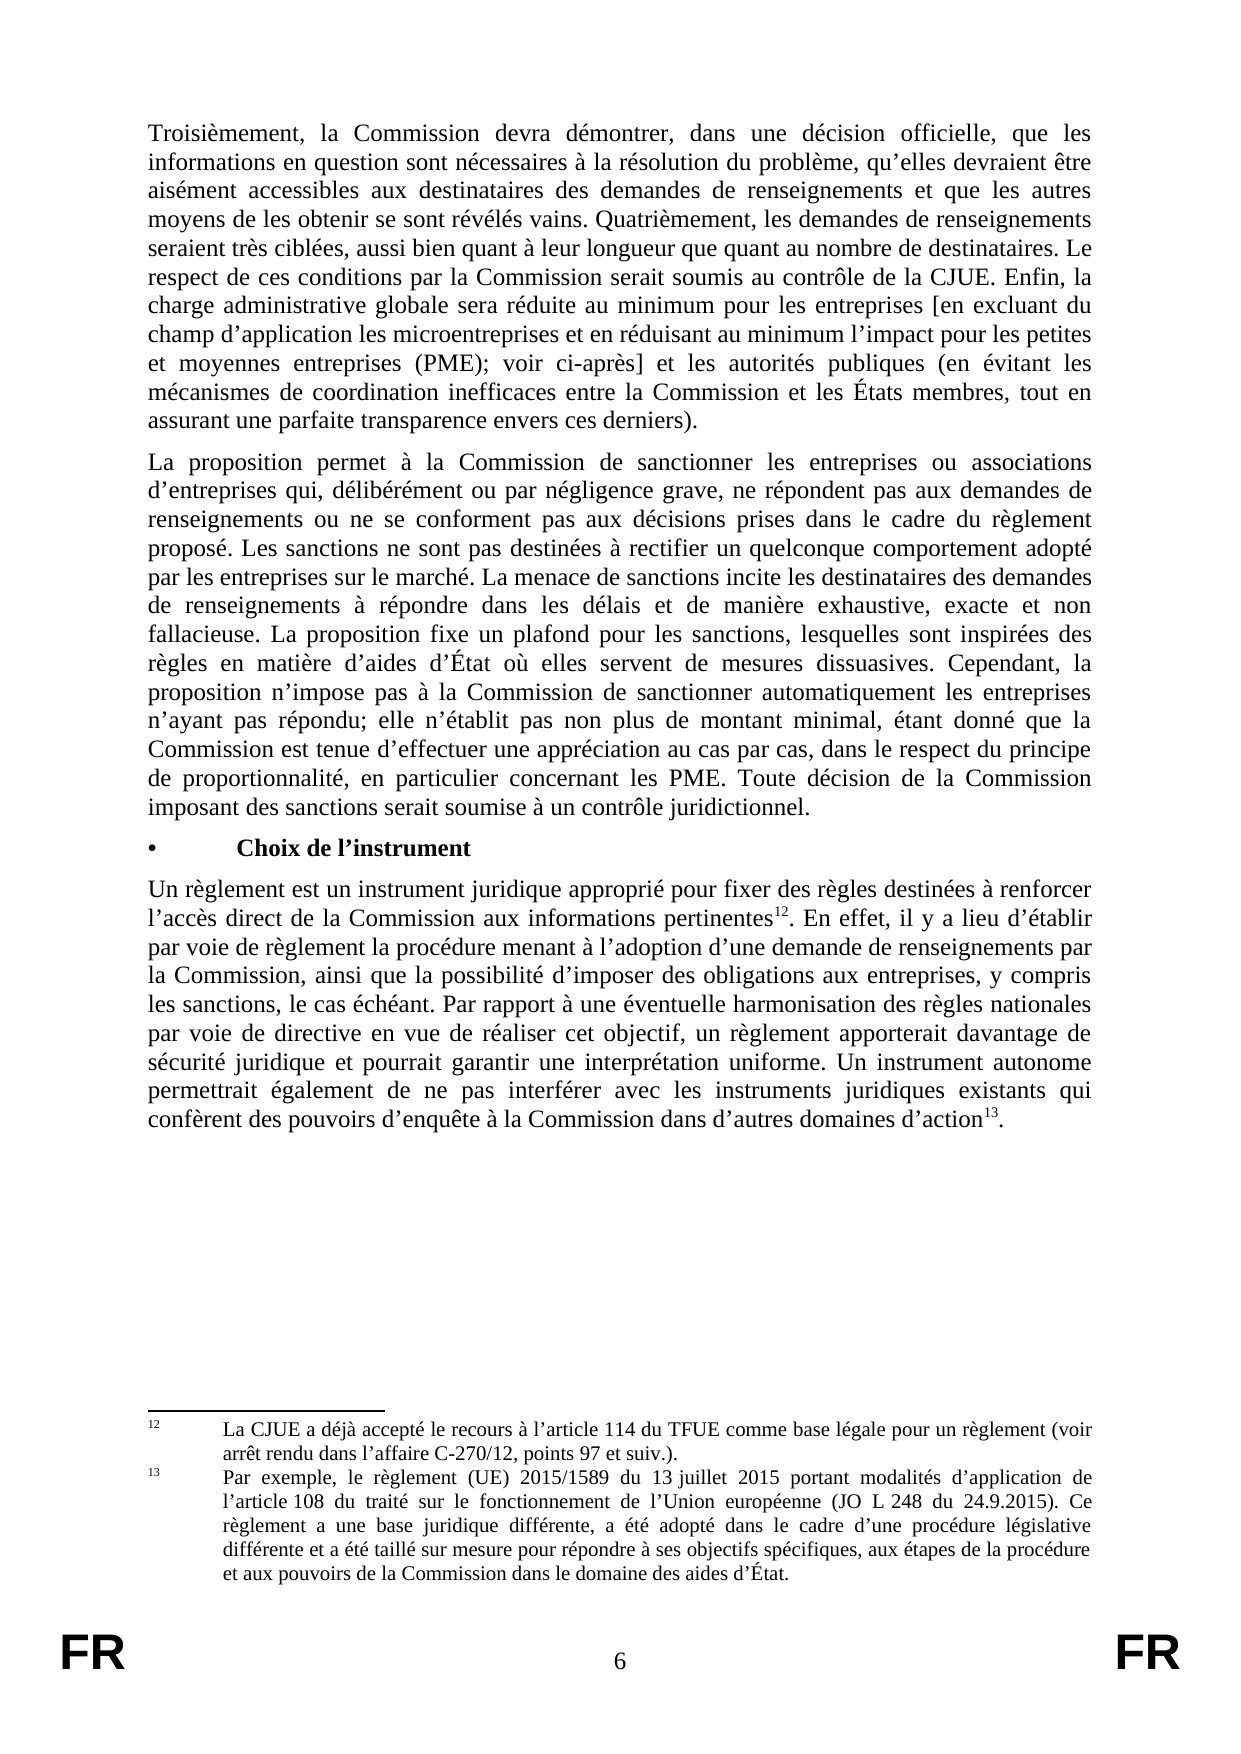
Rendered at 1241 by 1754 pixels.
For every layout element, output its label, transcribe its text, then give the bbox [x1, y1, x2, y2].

subtitle • Choix de l’instrument [148, 833, 1093, 862]
text Un règlement est un instrument juridique approprié pour fixer des règles destinées à renforcer l’accès direct de la Commission aux informations pertinentes. En effet, il y a lieu d’établir par voie de règlement la procédure menant à l’adoption d’une demande de renseignements par la Commission, ainsi que la possibilité d’imposer des obligations aux entreprises, y compris les sanctions, le cas échéant. Par rapport à une éventuelle harmonisation des règles nationales par voie de directive en vue de réaliser cet objectif, un règlement apporterait davantage de sécurité juridique et pourrait garantir une interprétation uniforme. Un instrument autonome permettrait également de ne pas interférer avec les instruments juridiques existants qui confèrent des pouvoirs d’enquête à la Commission dans d’autres domaines d’action. [148, 874, 1093, 1133]
text La proposition permet à la Commission de sanctionner les entreprises ou associations d’entreprises qui, délibérément ou par négligence grave, ne répondent pas aux demandes de renseignements ou ne se conforment pas aux décisions prises dans le cadre du règlement proposé. Les sanctions ne sont pas destinées à rectifier un quelconque comportement adopté par les entreprises sur le marché. La menace de sanctions incite les destinataires des demandes de renseignements à répondre dans les délais et de manière exhaustive, exacte et non fallacieuse. La proposition fixe un plafond pour les sanctions, lesquelles sont inspirées des règles en matière d’aides d’État où elles servent de mesures dissuasives. Cependant, la proposition n’impose pas à la Commission de sanctionner automatiquement les entreprises n’ayant pas répondu; elle n’établit pas non plus de montant minimal, étant donné que la Commission est tenue d’effectuer une appréciation au cas par cas, dans le respect du principe de proportionnalité, en particulier concernant les PME. Toute décision de la Commission imposant des sanctions serait soumise à un contrôle juridictionnel. [148, 447, 1093, 821]
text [148, 118, 1093, 434]
